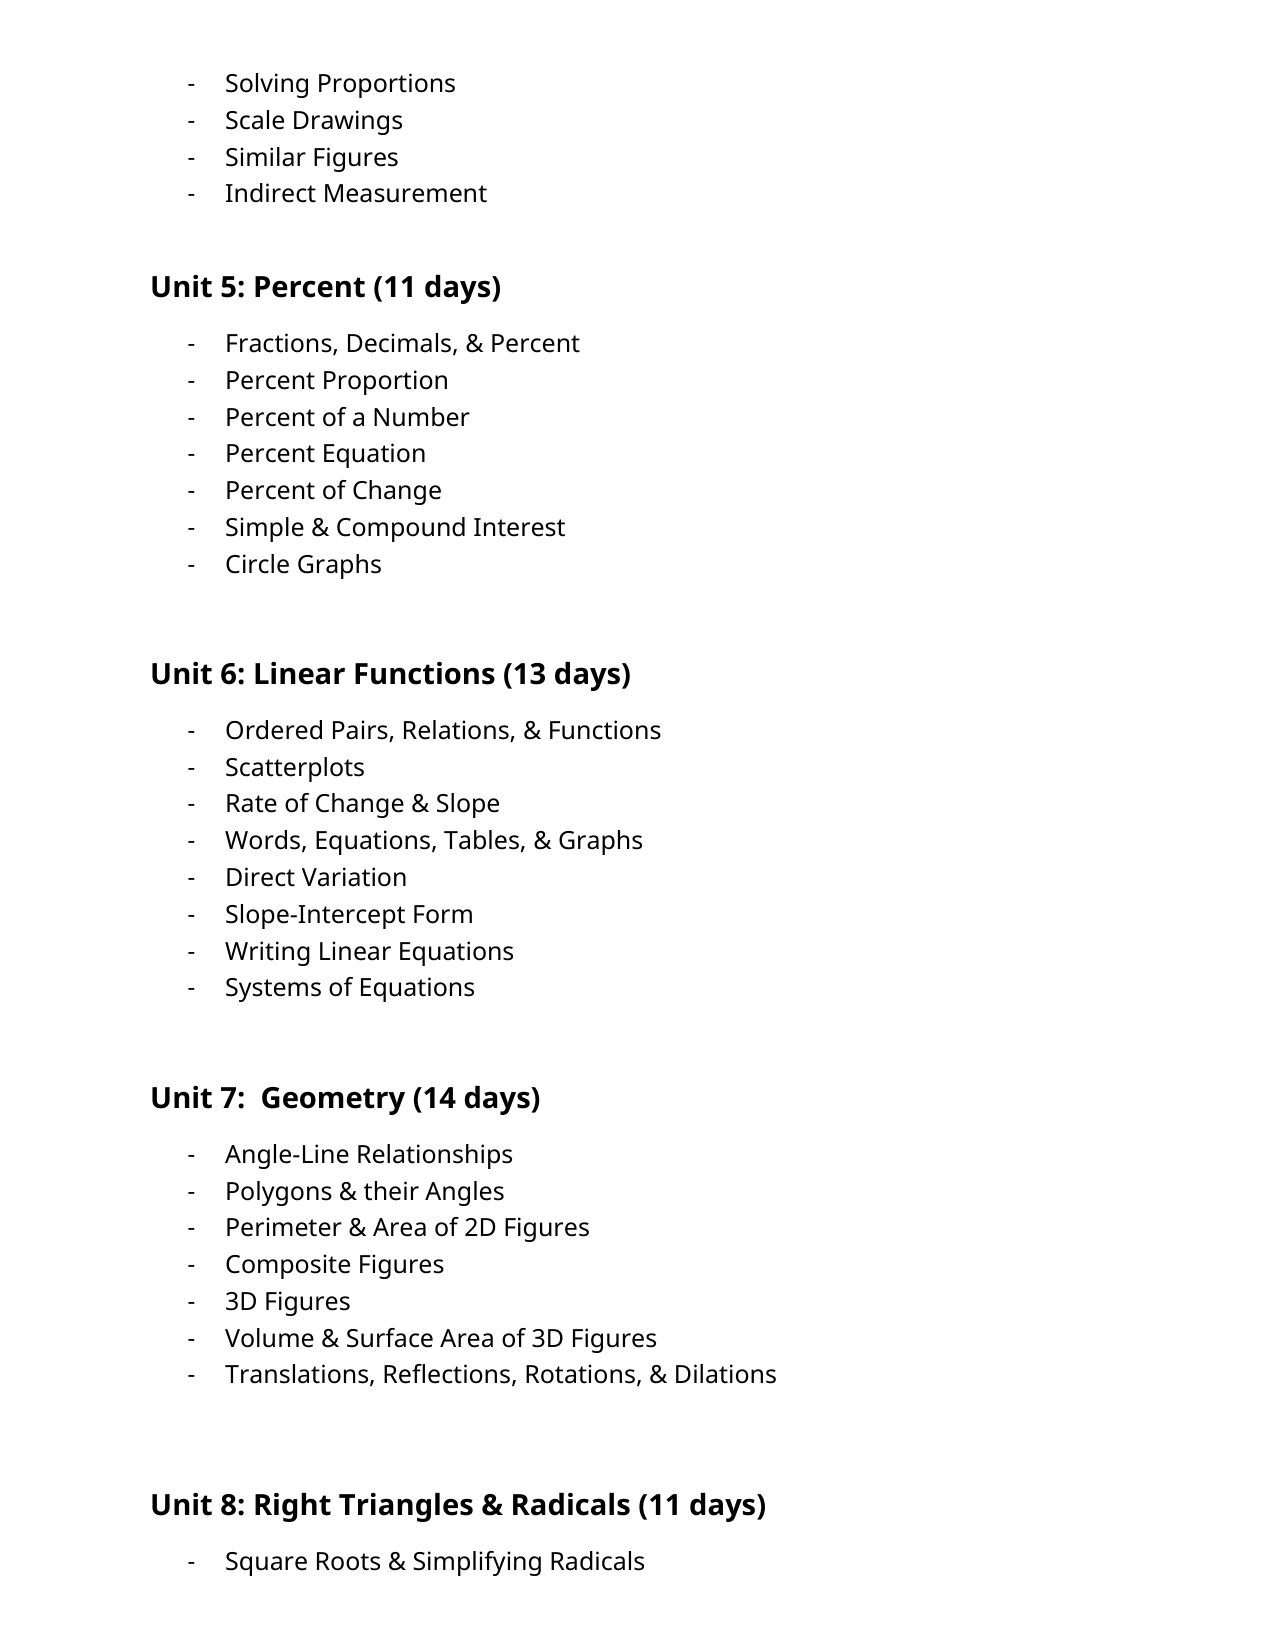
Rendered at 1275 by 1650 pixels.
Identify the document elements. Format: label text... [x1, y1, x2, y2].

list Square Roots & Simplifying Radicals [187, 1543, 1125, 1577]
list Rate of Change & Slope [187, 786, 1125, 820]
list Scatterplots [187, 749, 1125, 783]
list Volume & Surface Area of 3D Figures [187, 1320, 1125, 1354]
list Solving Proportions [187, 66, 1125, 100]
list Words, Equations, Tables, & Graphs [187, 823, 1125, 857]
list Fractions, Decimals, & Percent [187, 326, 1125, 360]
list Percent of a Number [187, 399, 1125, 433]
list Angle-Line Relationships [187, 1136, 1125, 1170]
list Percent of Change [187, 473, 1125, 507]
list Simple & Compound Interest [187, 509, 1125, 543]
list Similar Figures [187, 139, 1125, 173]
text Unit 8: Right Triangles & Radicals (11 days) [150, 1484, 1125, 1524]
list Circle Graphs [187, 546, 1125, 580]
list Systems of Equations [187, 970, 1125, 1004]
list Composite Figures [187, 1247, 1125, 1281]
list Scale Drawings [187, 102, 1125, 136]
list Percent Proportion [187, 362, 1125, 396]
list 3D Figures [187, 1283, 1125, 1317]
list Percent Equation [187, 436, 1125, 470]
text Unit 6: Linear Functions (13 days) [150, 653, 1125, 693]
list Slope-Intercept Form [187, 896, 1125, 931]
list Writing Linear Equations [187, 933, 1125, 967]
list Ordered Pairs, Relations, & Functions [187, 713, 1125, 747]
list Polygons & their Angles [187, 1173, 1125, 1207]
text Unit 7: Geometry (14 days) [150, 1077, 1125, 1117]
list Indirect Measurement [187, 176, 1125, 210]
list Translations, Reflections, Rotations, & Dilations [187, 1357, 1125, 1391]
list Direct Variation [187, 860, 1125, 894]
text Unit 5: Percent (11 days) [150, 266, 1125, 306]
list Perimeter & Area of 2D Figures [187, 1210, 1125, 1244]
